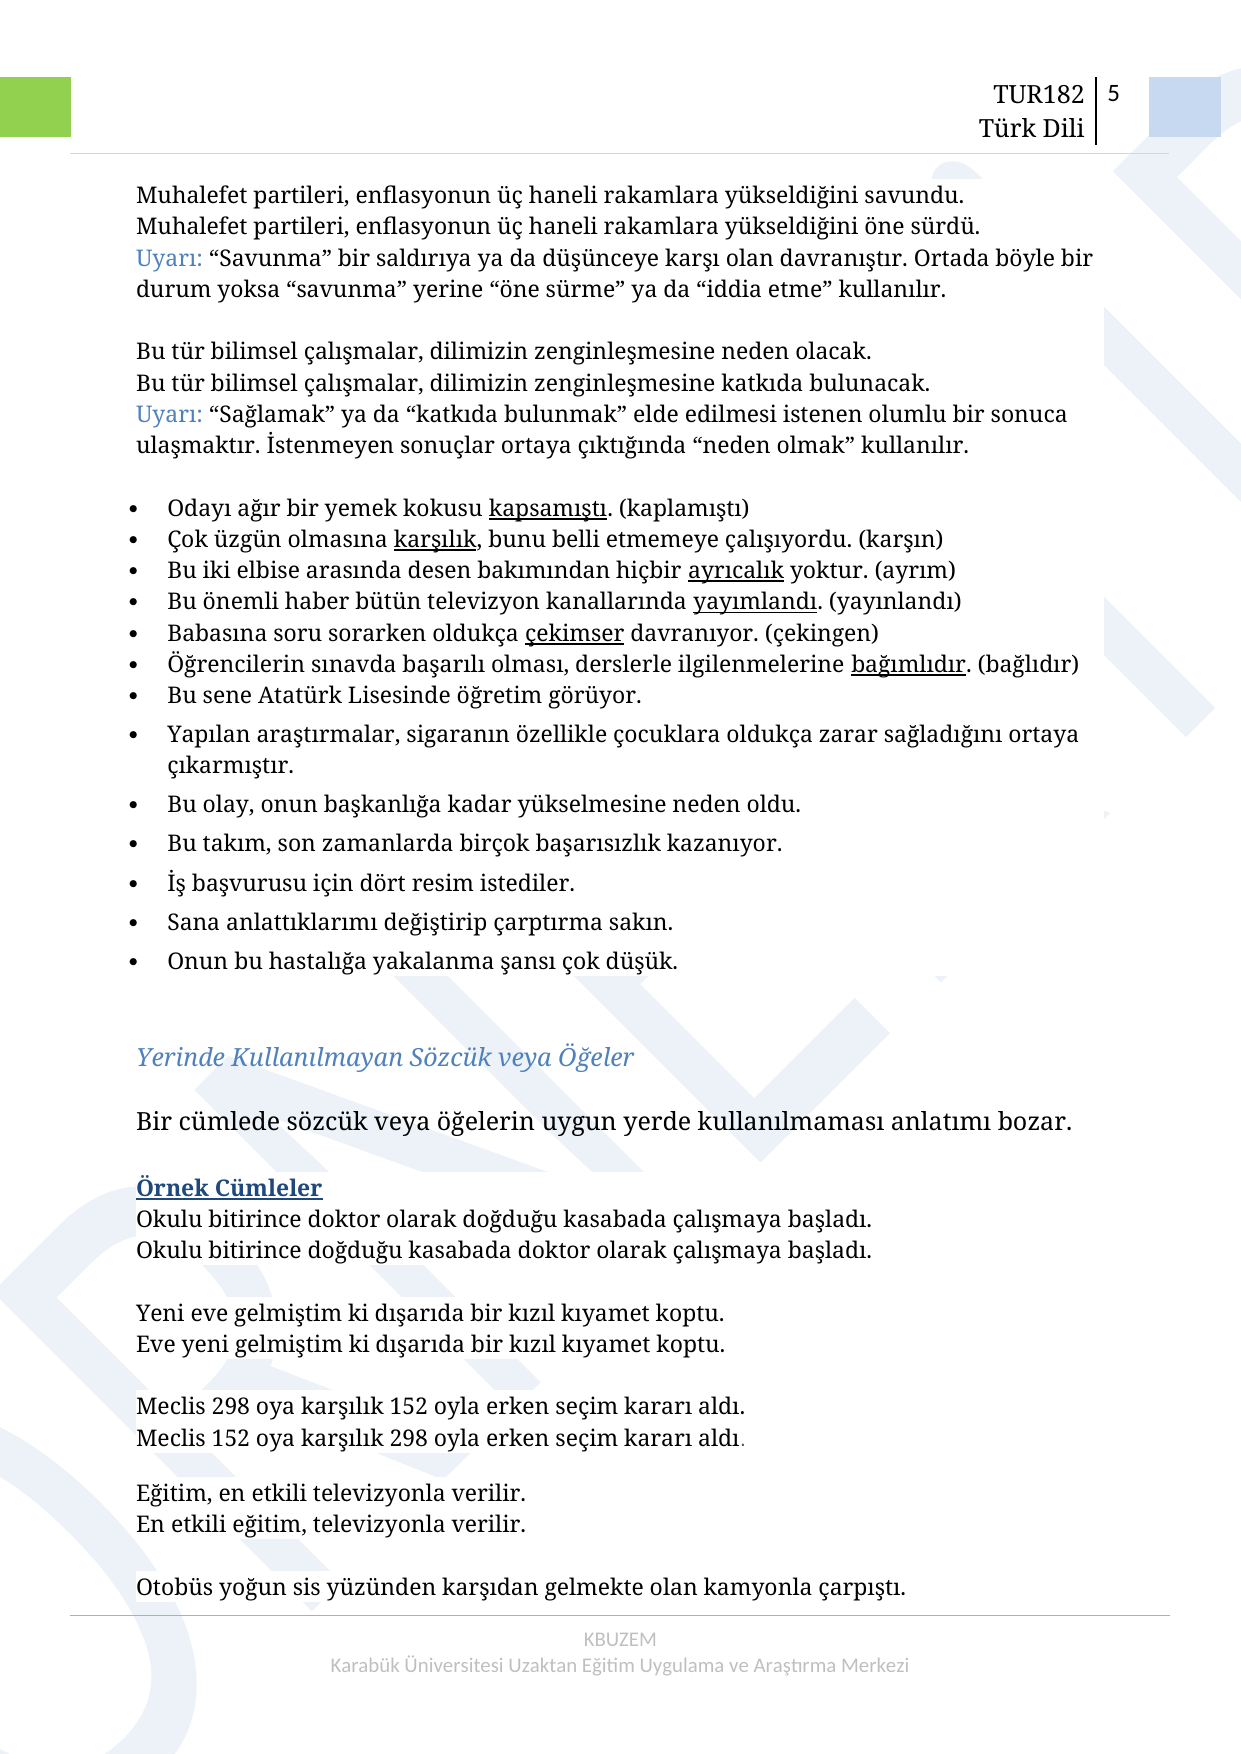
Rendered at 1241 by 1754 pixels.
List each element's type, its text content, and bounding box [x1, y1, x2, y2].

list Bu önemli haber bütün televizyon kanallarında yayımlandı. (yayınlandı) [129, 585, 1104, 616]
text Okulu bitirince doktor olarak doğduğu kasabada çalışmaya başladı. Okulu bitirince doğduğu kasabada doktor olarak çalışmaya başladı. Yeni eve gelmiştim ki dışarıda bir kızıl kıyamet koptu. Eve yeni gelmiştim ki dışarıda bir kızıl kıyamet koptu. Meclis 298 oya karşılık 152 oyla erken seçim kararı aldı. Meclis 152 oya karşılık 298 oyla erken seçim kararı aldı. [136, 1203, 1104, 1453]
list Babasına soru sorarken oldukça çekimser davranıyor. (çekingen) [129, 616, 1104, 648]
list Bu iki elbise arasında desen bakımından hiçbir ayrıcalık yoktur. (ayrım) [129, 554, 1104, 585]
subtitle Yerinde Kullanılmayan Sözcük veya Öğeler [136, 1040, 1104, 1074]
list Yapılan araştırmalar, sigaranın özellikle çocuklara oldukça zarar sağladığını ortaya çıkarmıştır. [129, 718, 1104, 781]
list Bu sene Atatürk Lisesinde öğretim görüyor. [129, 679, 1104, 710]
text Bir cümlede sözcük veya öğelerin uygun yerde kullanılmaması anlatımı bozar. [136, 1103, 1104, 1137]
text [136, 1477, 1104, 1602]
list Odayı ağır bir yemek kokusu kapsamıştı. (kaplamıştı) [129, 491, 1104, 523]
text Bu tür bilimsel çalışmalar, dilimizin zenginleşmesine neden olacak. Bu tür bilimsel çalışmalar, dilimizin zenginleşmesine katkıda bulunacak. Uyarı: “Sağlamak” ya da “katkıda bulunmak” elde edilmesi istenen olumlu bir sonuca ulaşmaktır. İstenmeyen sonuçlar ortaya çıktığında “neden olmak” kullanılır. [872, 335, 1104, 460]
list Sana anlattıklarımı değiştirip çarptırma sakın. [129, 906, 1104, 937]
list Çok üzgün olmasına karşılık, bunu belli etmemeye çalışıyordu. (karşın) [129, 523, 1104, 554]
list Öğrencilerin sınavda başarılı olması, derslerle ilgilenmelerine bağımlıdır. (bağlıdır) [129, 648, 1104, 679]
list Bu takım, son zamanlarda birçok başarısızlık kazanıyor. [129, 827, 1104, 859]
text Örnek Cümleler [136, 1172, 1104, 1203]
list Onun bu hastalığa yakalanma şansı çok düşük. [129, 944, 1104, 976]
text Muhalefet partileri, enflasyonun üç haneli rakamlara yükseldiğini savundu. Muhalefet partileri, enflasyonun üç haneli rakamlara yükseldiğini öne sürdü. Uyarı: “Savunma” bir saldırıya ya da düşünceye karşı olan davranıştır. Ortada böyle bir durum yoksa “savunma” yerine “öne sürme” ya da “iddia etme” kullanılır. [947, 179, 1104, 304]
list Bu olay, onun başkanlığa kadar yükselmesine neden oldu. [129, 788, 1104, 819]
list İş başvurusu için dört resim istediler. [129, 866, 1104, 898]
